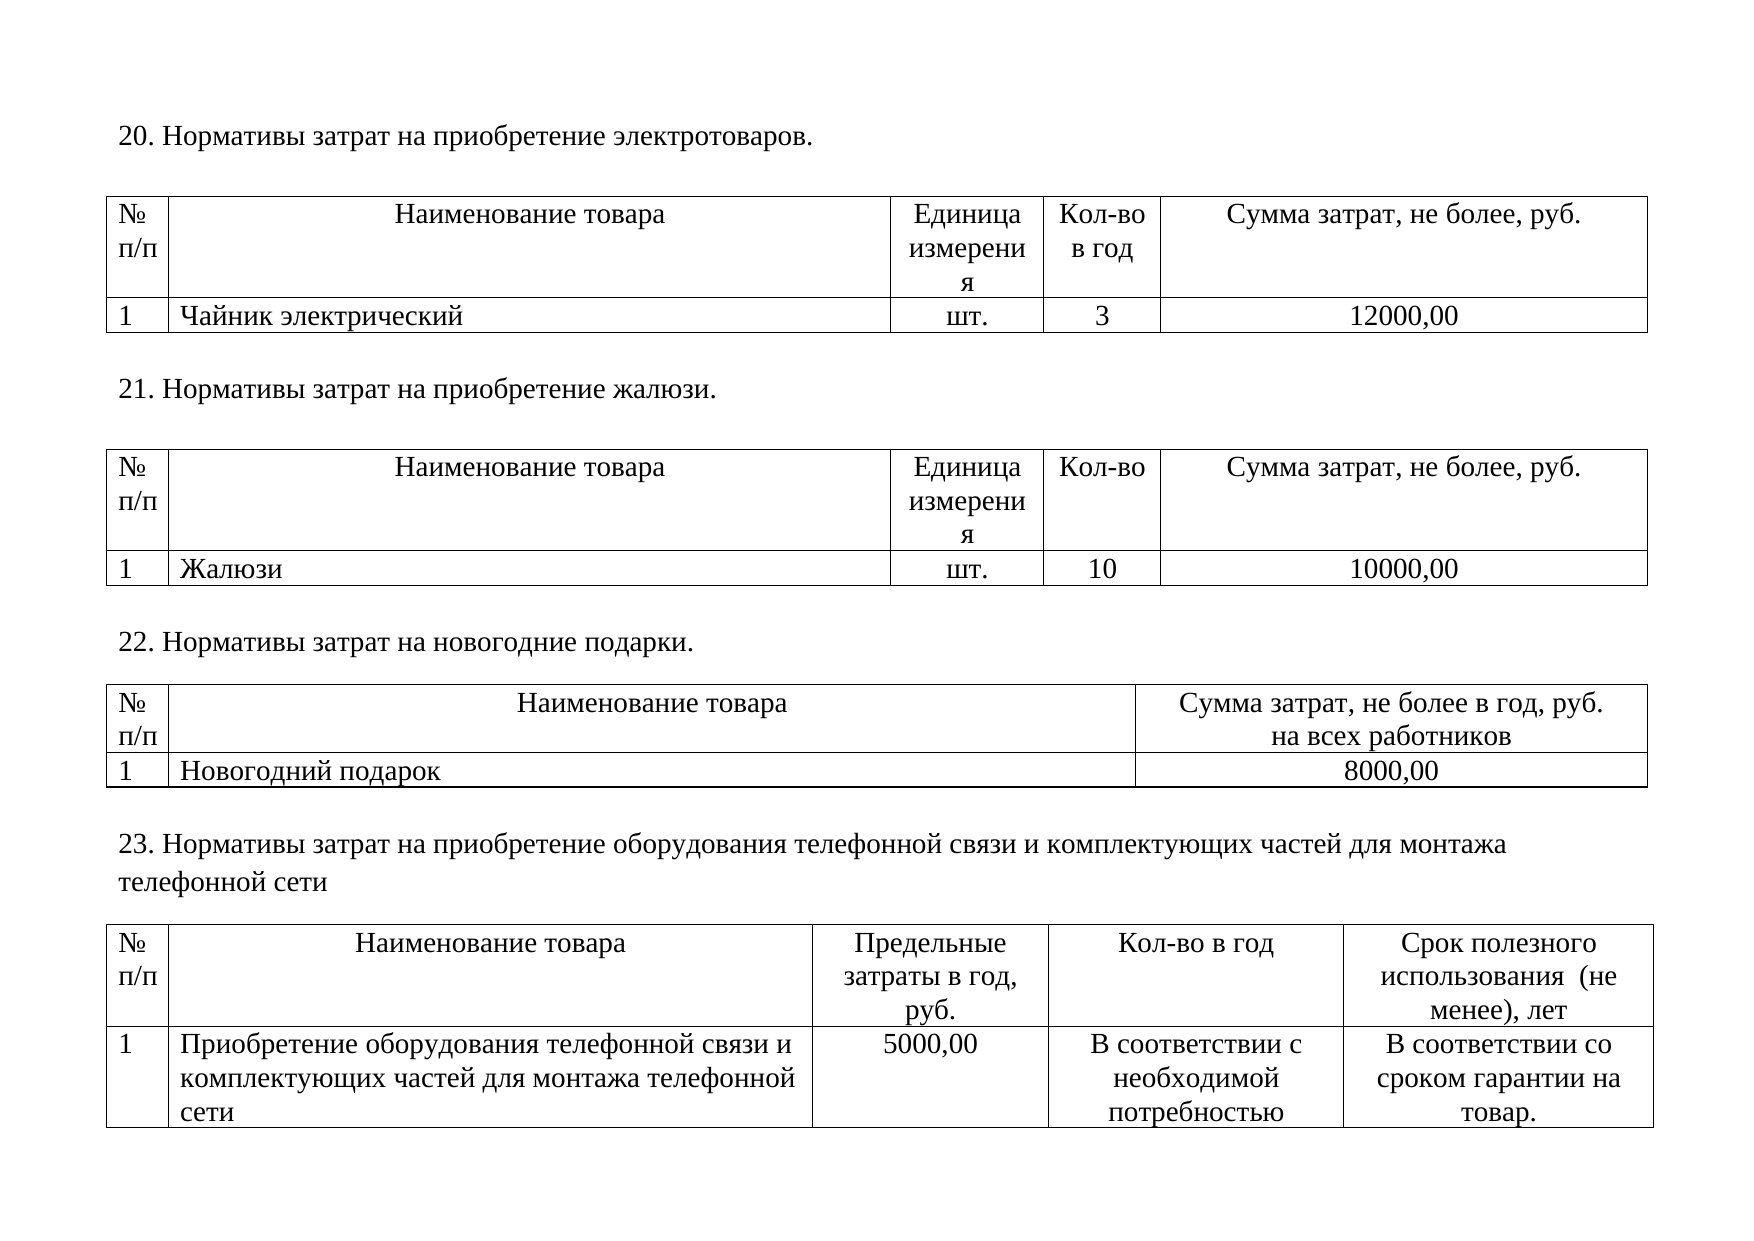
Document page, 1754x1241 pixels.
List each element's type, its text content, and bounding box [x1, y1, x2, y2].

table_cell 5000,00 [813, 1027, 1048, 1127]
table_header Наименование товара [169, 197, 890, 297]
table_cell шт. [891, 298, 1043, 332]
table_cell 10000,00 [1161, 551, 1647, 585]
table_header Наименование товара [169, 450, 890, 550]
table_header Кол-во [1044, 450, 1160, 550]
text 21. Нормативы затрат на приобретение жалюзи. [118, 371, 1636, 405]
table_header № п/п [107, 450, 168, 550]
table_cell 1 [107, 298, 168, 332]
table_cell В соответствии со сроком гарантии на товар. [1344, 1027, 1653, 1127]
table_cell Жалюзи [169, 551, 890, 585]
table_cell 1 [107, 551, 168, 585]
table_header № п/п [107, 197, 168, 297]
table_header Предельные затраты в год, руб. [813, 925, 1048, 1026]
table_cell 8000,00 [1136, 753, 1647, 786]
table_header № п/п [107, 925, 168, 1026]
table_cell Новогодний подарок [169, 753, 1135, 786]
table_cell 12000,00 [1161, 298, 1647, 332]
table_header Единица измерения [891, 197, 1043, 297]
table_header Сумма затрат, не более, руб. [1161, 197, 1647, 297]
table_cell Приобретение оборудования телефонной связи и комплектующих частей для монтажа телефонной сети [169, 1027, 812, 1127]
table_cell шт. [891, 551, 1043, 585]
table_header Наименование товара [169, 685, 1135, 752]
table_cell 10 [1044, 551, 1160, 585]
table_header Сумма затрат, не более в год, руб. на всех работников [1136, 685, 1647, 752]
table_header Кол-во в год [1044, 197, 1160, 297]
table_cell 3 [1044, 298, 1160, 332]
table_cell В соответствии с необходимой потребностью [1049, 1027, 1343, 1127]
text 20. Нормативы затрат на приобретение электротоваров. [118, 118, 1636, 152]
table_cell 1 [107, 1027, 168, 1127]
table_cell Чайник электрический [169, 298, 890, 332]
text 22. Нормативы затрат на новогодние подарки. [118, 624, 1636, 658]
table_header Срок полезного использования (не менее), лет [1344, 925, 1653, 1026]
table_header Единица измерения [891, 450, 1043, 550]
table_header Сумма затрат, не более, руб. [1161, 450, 1647, 550]
table_header Кол-во в год [1049, 925, 1343, 1026]
text 23. Нормативы затрат на приобретение оборудования телефонной связи и комплектующих частей для монтажа телефонной сети [118, 826, 1636, 898]
table_header № п/п [107, 685, 168, 752]
table_header Наименование товара [169, 925, 812, 1026]
table_cell 1 [107, 753, 168, 786]
